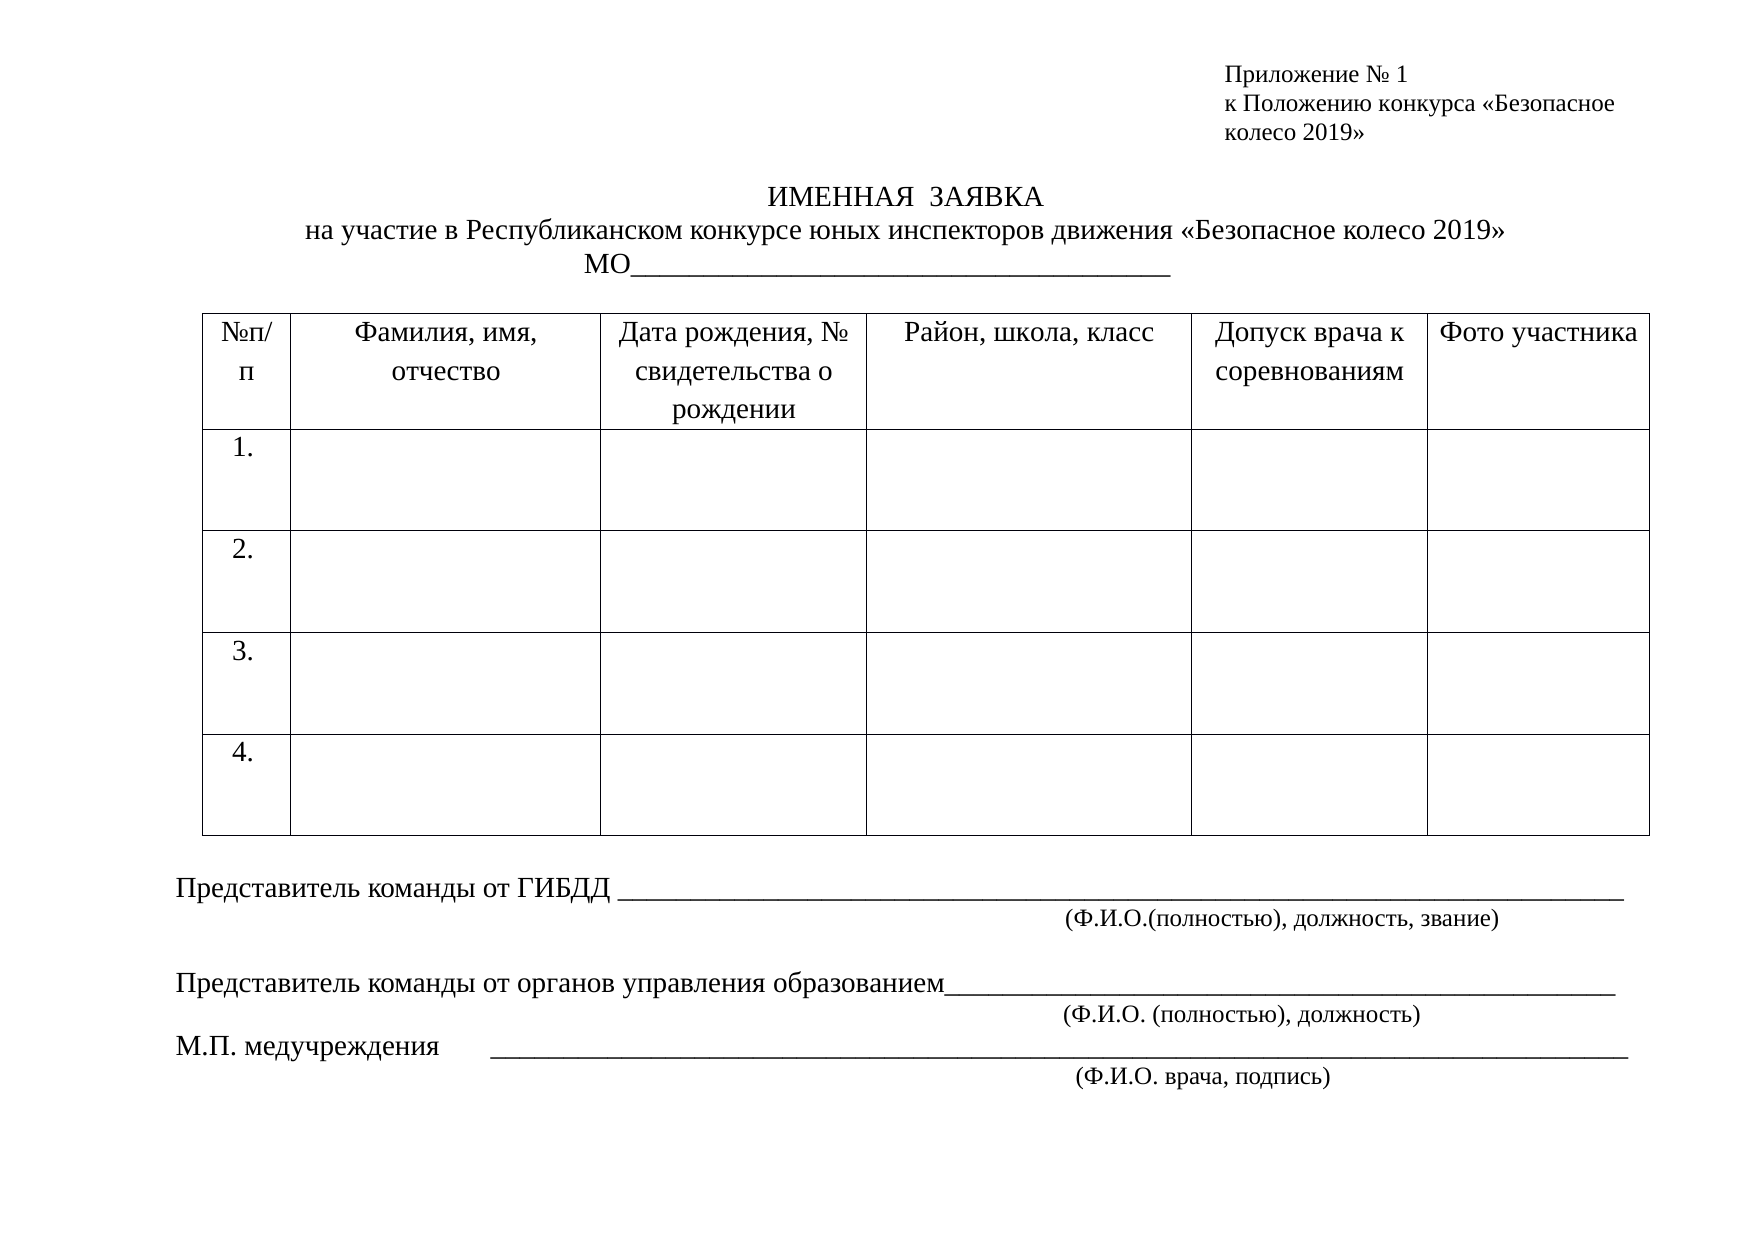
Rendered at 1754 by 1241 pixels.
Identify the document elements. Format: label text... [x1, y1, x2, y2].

table_cell [867, 735, 1191, 835]
table_cell [291, 735, 600, 835]
table_cell [1192, 633, 1427, 733]
table_cell [291, 633, 600, 733]
table_cell [203, 531, 290, 632]
table_cell [867, 430, 1191, 530]
text (Ф.И.О. (полностью), должность) [118, 999, 1636, 1028]
table_header Район, школа, класс [867, 314, 1191, 428]
table_cell [867, 531, 1191, 632]
table_header Дата рождения, № свидетельства о рождении [601, 314, 866, 428]
table_cell [291, 531, 600, 632]
table_cell [1192, 735, 1427, 835]
table_cell [1428, 633, 1649, 733]
table_cell [601, 430, 866, 530]
table_cell [203, 633, 290, 733]
text (Ф.И.О.(полностью), должность, звание) [118, 903, 1636, 932]
table_header Фамилия, имя, отчество [291, 314, 600, 428]
text на участие в Республиканском конкурсе юных инспекторов движения «Безопасное колесо 2019» МО_____________________________________ [118, 212, 1636, 279]
text Представитель команды от органов управления образованием______________________________________________ [118, 966, 1636, 999]
text (Ф.И.О. врача, подпись) [118, 1061, 1636, 1090]
text к Положению конкурса «Безопасное колесо 2019» [1224, 88, 1636, 145]
table_cell [203, 430, 290, 530]
text М.П. медучреждения ______________________________________________________________________________ [118, 1028, 1636, 1061]
table_cell [1428, 531, 1649, 632]
table_cell [1428, 735, 1649, 835]
text ИМЕННАЯ ЗАЯВКА [118, 179, 1636, 212]
table_header №п/п [203, 314, 290, 428]
text Представитель команды от ГИБДД _____________________________________________________________________ [118, 870, 1636, 903]
table_cell [203, 735, 290, 835]
text Приложение № 1 [1224, 59, 1636, 88]
table_header Допуск врача к соревнованиям [1192, 314, 1427, 428]
table_cell [1192, 531, 1427, 632]
table_cell [601, 735, 866, 835]
table_cell [1192, 430, 1427, 530]
table_cell [291, 430, 600, 530]
table_cell [601, 633, 866, 733]
table_cell [601, 531, 866, 632]
table_cell [867, 633, 1191, 733]
table_header Фото участника [1428, 314, 1649, 428]
table_cell [1428, 430, 1649, 530]
